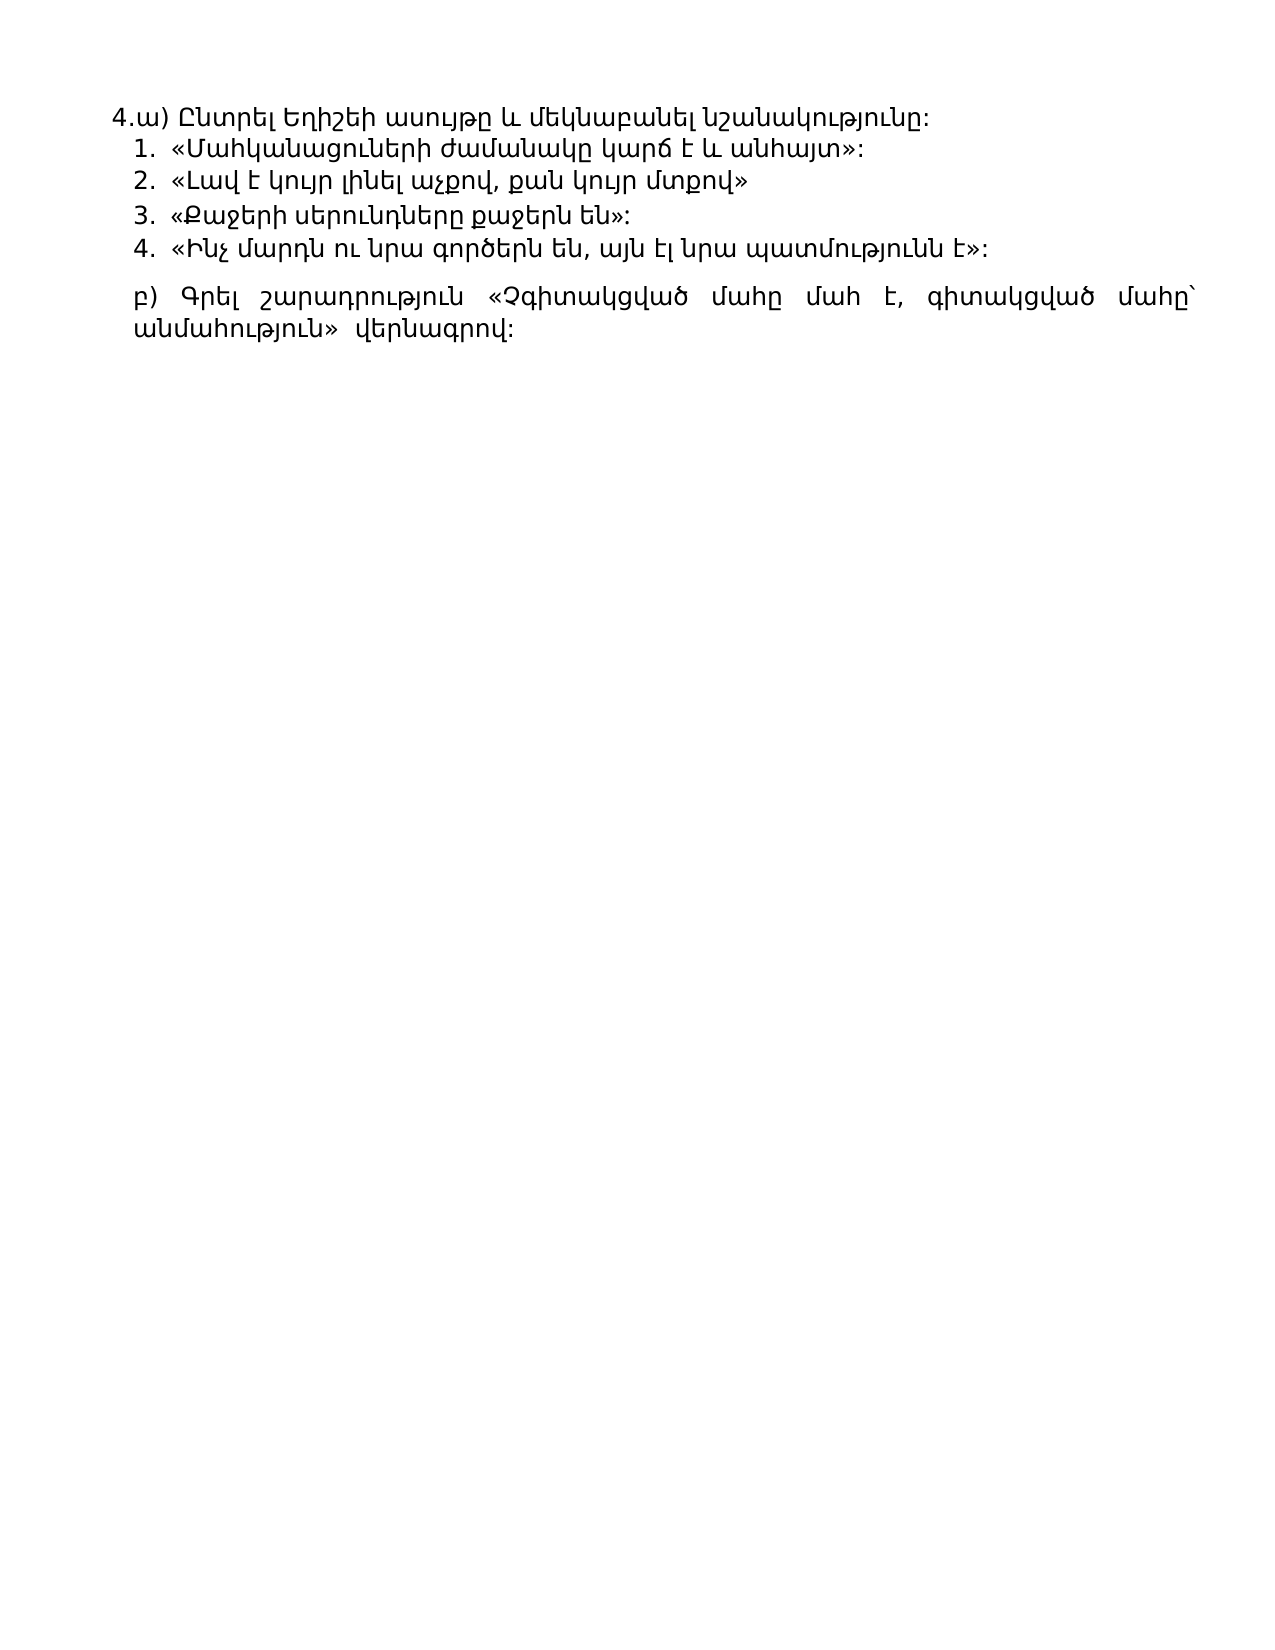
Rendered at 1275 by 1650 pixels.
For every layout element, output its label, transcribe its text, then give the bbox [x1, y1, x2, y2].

list «Ինչ մարդն ու նրա գործերն են, այն էլ նրա պատմությունն է»: [965, 234, 1196, 263]
text բ) Գրել շարադրություն «Չգիտակցված մահը մահ է, գիտակցված մահը՝ անմահություն» վերնագրով: [133, 282, 1196, 343]
text 4․ա) Ընտրել Եղիշեի ասույթը և մեկնաբանել նշանակությունը: [111, 103, 1196, 132]
list «Քաջերի սերունդները քաջերն են»: [133, 197, 1196, 231]
list «Մահկանացուների ժամանակը կարճ է և անհայտ»: [133, 134, 1196, 164]
list «Լավ է կույր լինել աչքով, քան կույր մտքով» [133, 166, 1196, 195]
